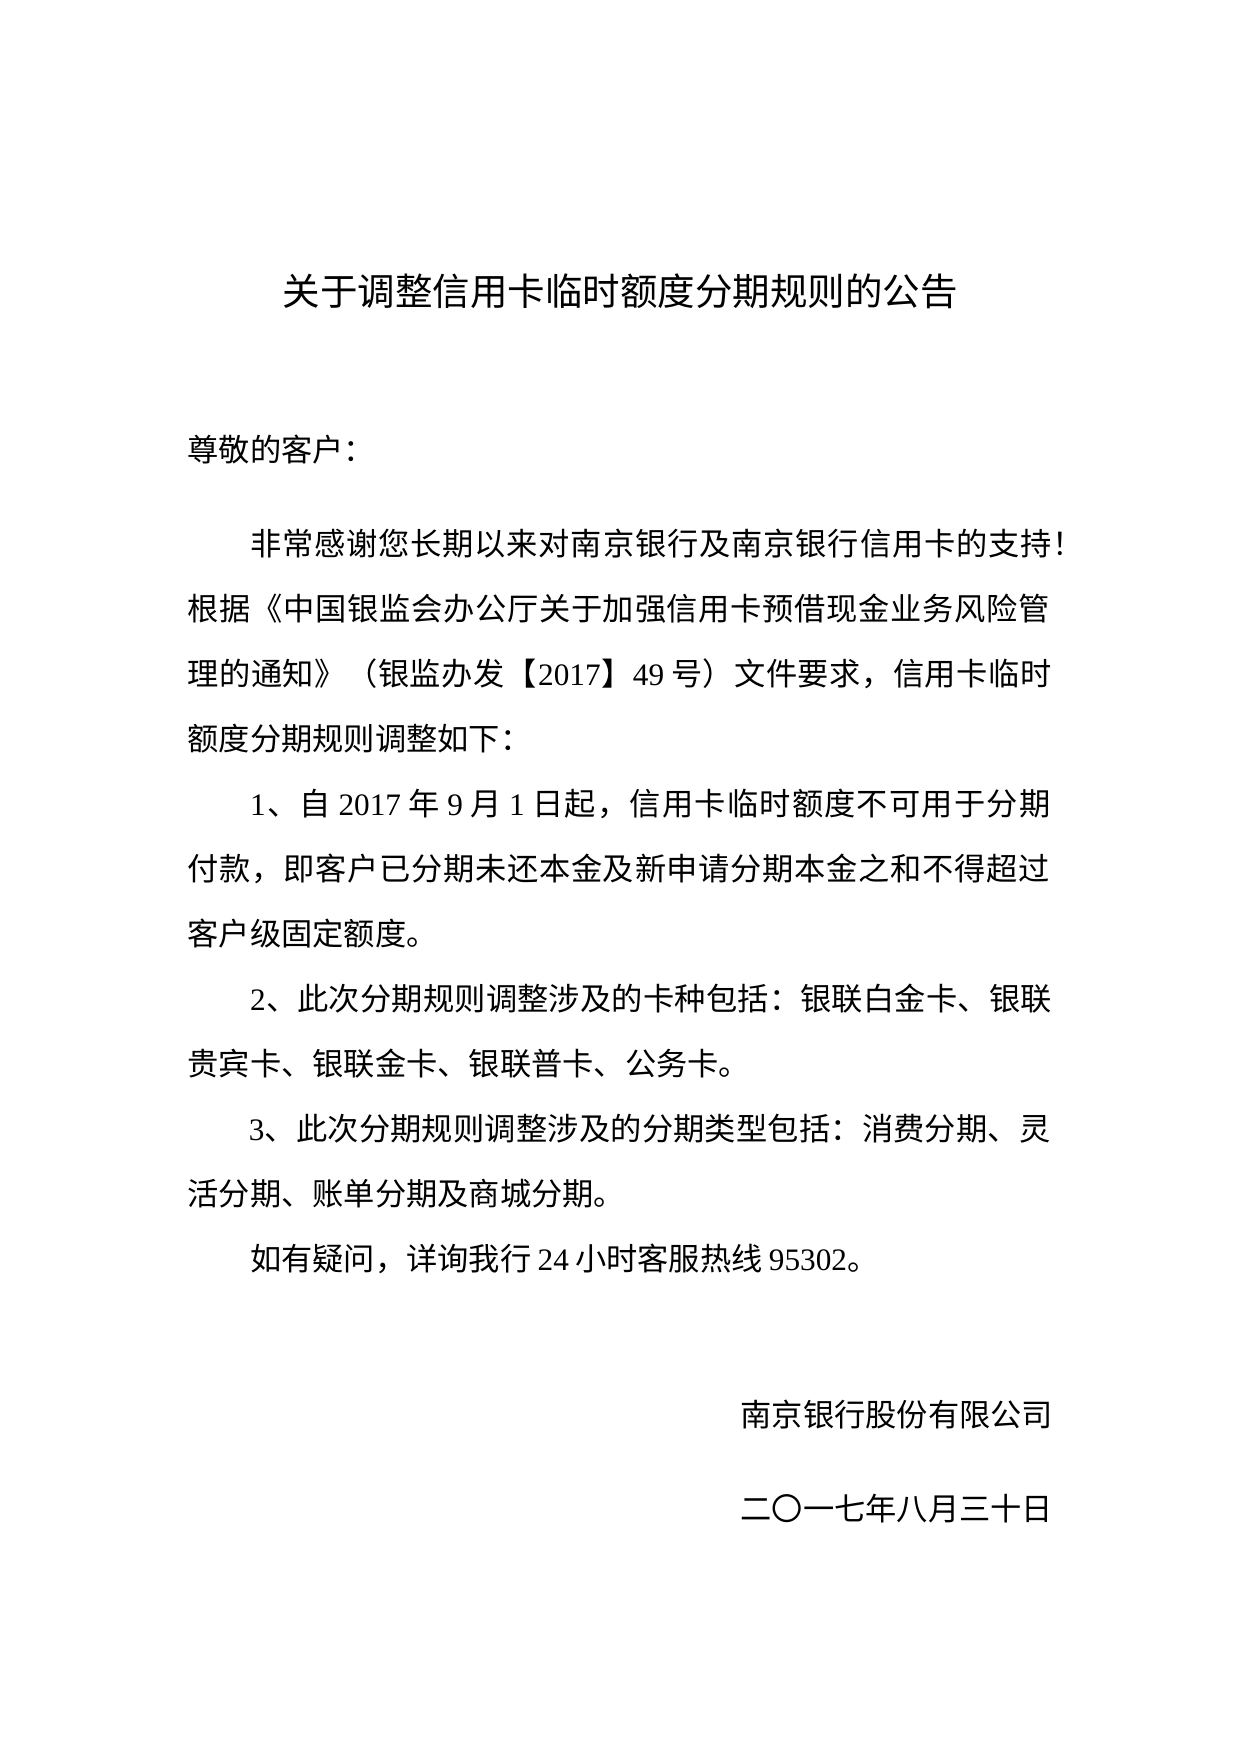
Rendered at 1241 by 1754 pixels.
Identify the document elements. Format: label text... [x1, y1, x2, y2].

list 3、此次分期规则调整涉及的分期类型包括：消费分期、灵活分期、账单分期及商城分期。 [187, 1094, 1053, 1224]
text 2、此次分期规则调整涉及的卡种包括：银联白金卡、银联贵宾卡、银联金卡、银联普卡、公务卡。 [187, 964, 1053, 1094]
text 尊敬的客户： [187, 350, 1053, 480]
text 1、自2017年9月1日起，信用卡临时额度不可用于分期付款，即客户已分期未还本金及新申请分期本金之和不得超过客户级固定额度。 [187, 769, 1053, 964]
text 非常感谢您长期以来对南京银行及南京银行信用卡的支持！根据《中国银监会办公厅关于加强信用卡预借现金业务风险管理的通知》（银监办发【2017】49号）文件要求，信用卡临时额度分期规则调整如下： [187, 509, 1053, 769]
text 二〇一七年八月三十日 [187, 1474, 1053, 1539]
list 如有疑问，详询我行24小时客服热线95302。 [187, 1224, 1053, 1289]
text 关于调整信用卡临时额度分期规则的公告 [187, 256, 1053, 321]
text 南京银行股份有限公司 [187, 1380, 1053, 1445]
